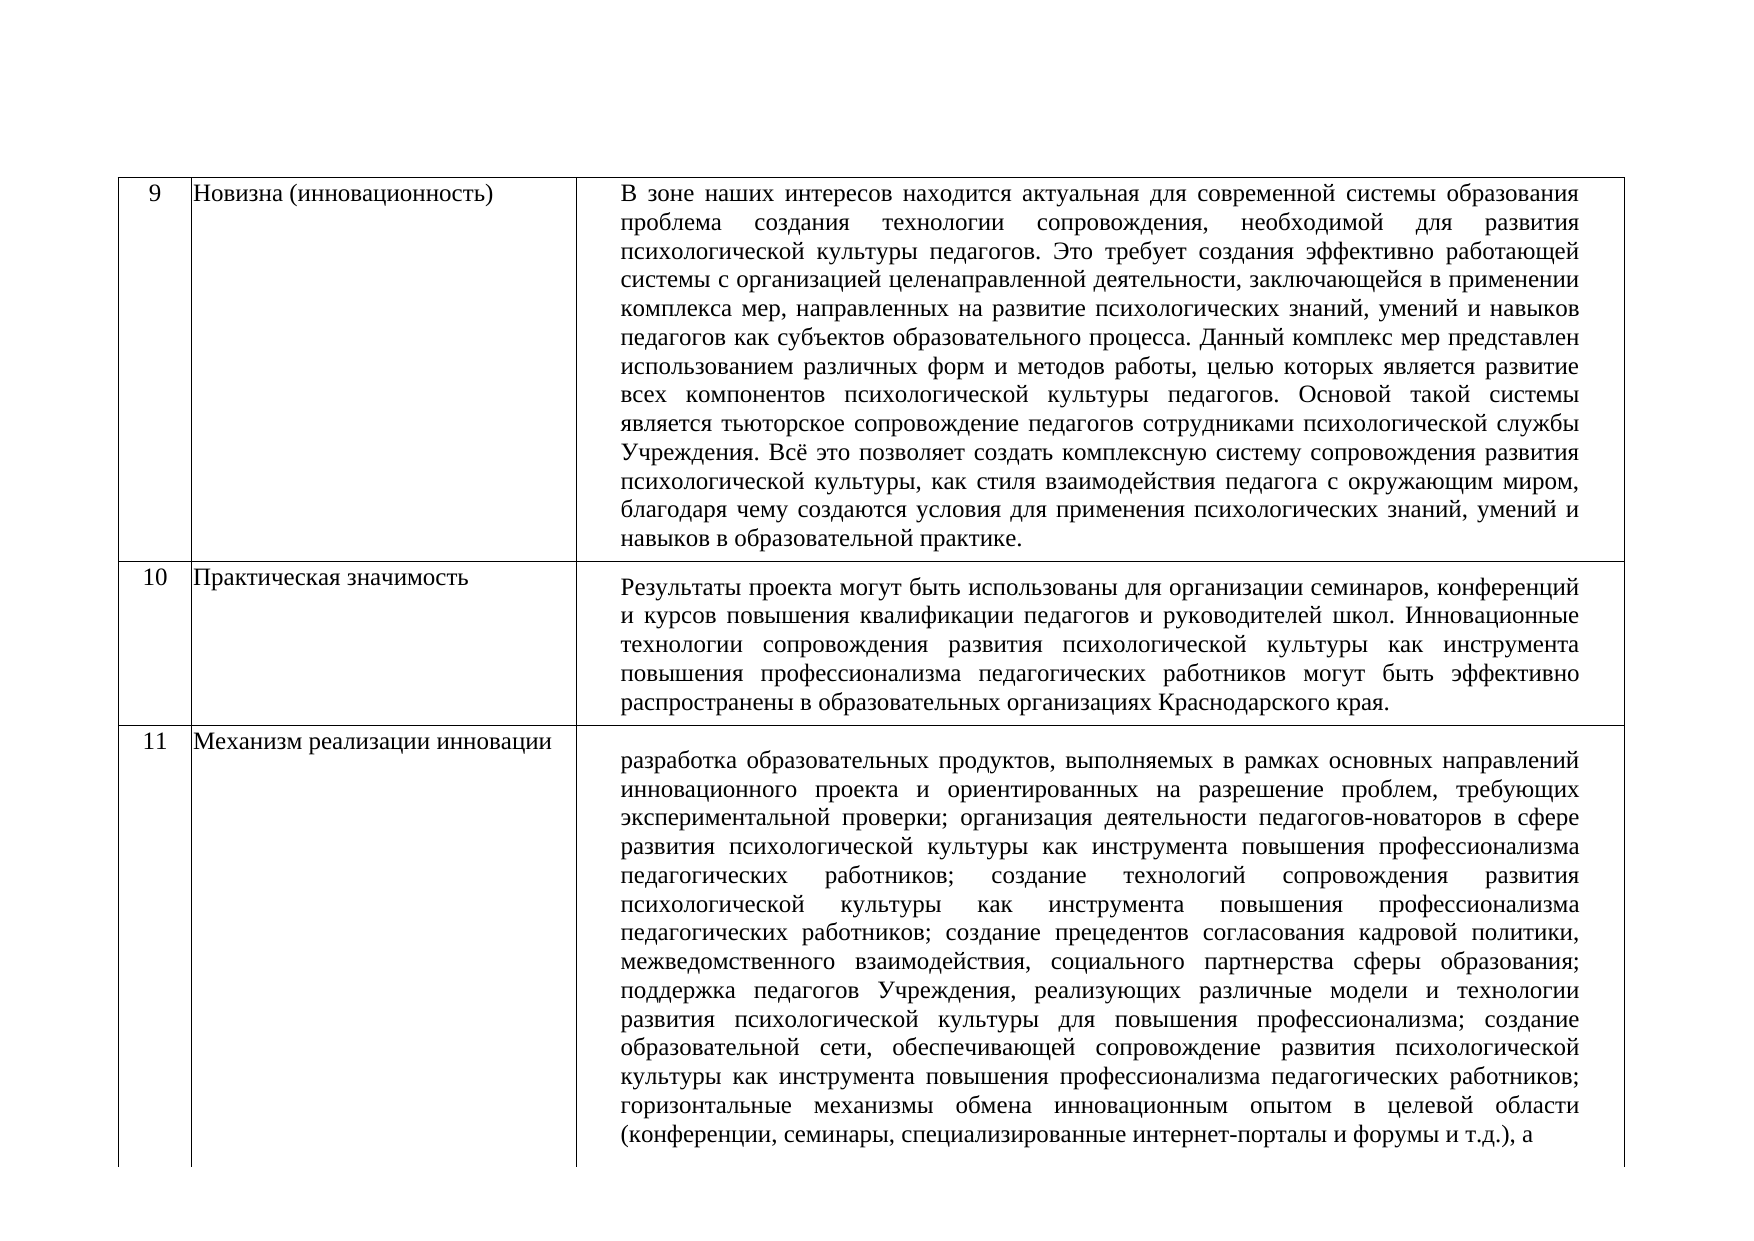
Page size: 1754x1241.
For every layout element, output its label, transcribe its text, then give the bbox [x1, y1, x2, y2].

table_cell 9 [119, 178, 191, 561]
table_cell Механизм реализации инновации [192, 726, 576, 1167]
table_cell Новизна (инновационность) [192, 178, 576, 561]
table_cell 11 [119, 726, 191, 1167]
table_cell В зоне наших интересов находится актуальная для современной системы образования проблема создания технологии сопровождения, необходимой для развития психологической культуры педагогов. Это требует создания эффективно работающей системы с организацией целенаправленной деятельности, заключающейся в применении комплекса мер, направленных на развитие психологических знаний, умений и навыков педагогов как субъектов образовательного процесса. Данный комплекс мер представлен использованием различных форм и методов работы, целью которых является развитие всех компонентов психологической культуры педагогов. Основой такой системы является тьюторское сопровождение педагогов сотрудниками психологической службы Учреждения. Всё это позволяет создать комплексную систему сопровождения развития психологической культуры, как стиля взаимодействия педагога с окружающим миром, благодаря чему создаются условия для применения психологических знаний, умений и навыков в образовательной практике. [577, 178, 1624, 561]
table_cell Результаты проекта могут быть использованы для организации семинаров, конференций и курсов повышения квалификации педагогов и руководителей школ. Инновационные технологии сопровождения развития психологической культуры как инструмента повышения профессионализма педагогических работников могут быть эффективно распространены в образовательных организациях Краснодарского края. [577, 562, 1624, 725]
table_cell 10 [119, 562, 191, 725]
table_cell разработка образовательных продуктов, выполняемых в рамках основных направлений инновационного проекта и ориентированных на разрешение проблем, требующих экспериментальной проверки; организация деятельности педагогов-новаторов в сфере развития психологической культуры как инструмента повышения профессионализма педагогических работников; создание технологий сопровождения развития психологической культуры как инструмента повышения профессионализма педагогических работников; создание прецедентов согласования кадровой политики, межведомственного взаимодействия, социального партнерства сферы образования; поддержка педагогов Учреждения, реализующих различные модели и технологии развития психологической культуры для повышения профессионализма; создание образовательной сети, обеспечивающей сопровождение развития психологической культуры как инструмента повышения профессионализма педагогических работников; горизонтальные механизмы обмена инновационным опытом в целевой области (конференции, семинары, специализированные интернет-порталы и форумы и т.д.), а [577, 726, 1624, 1167]
table_cell Практическая значимость [192, 562, 576, 725]
